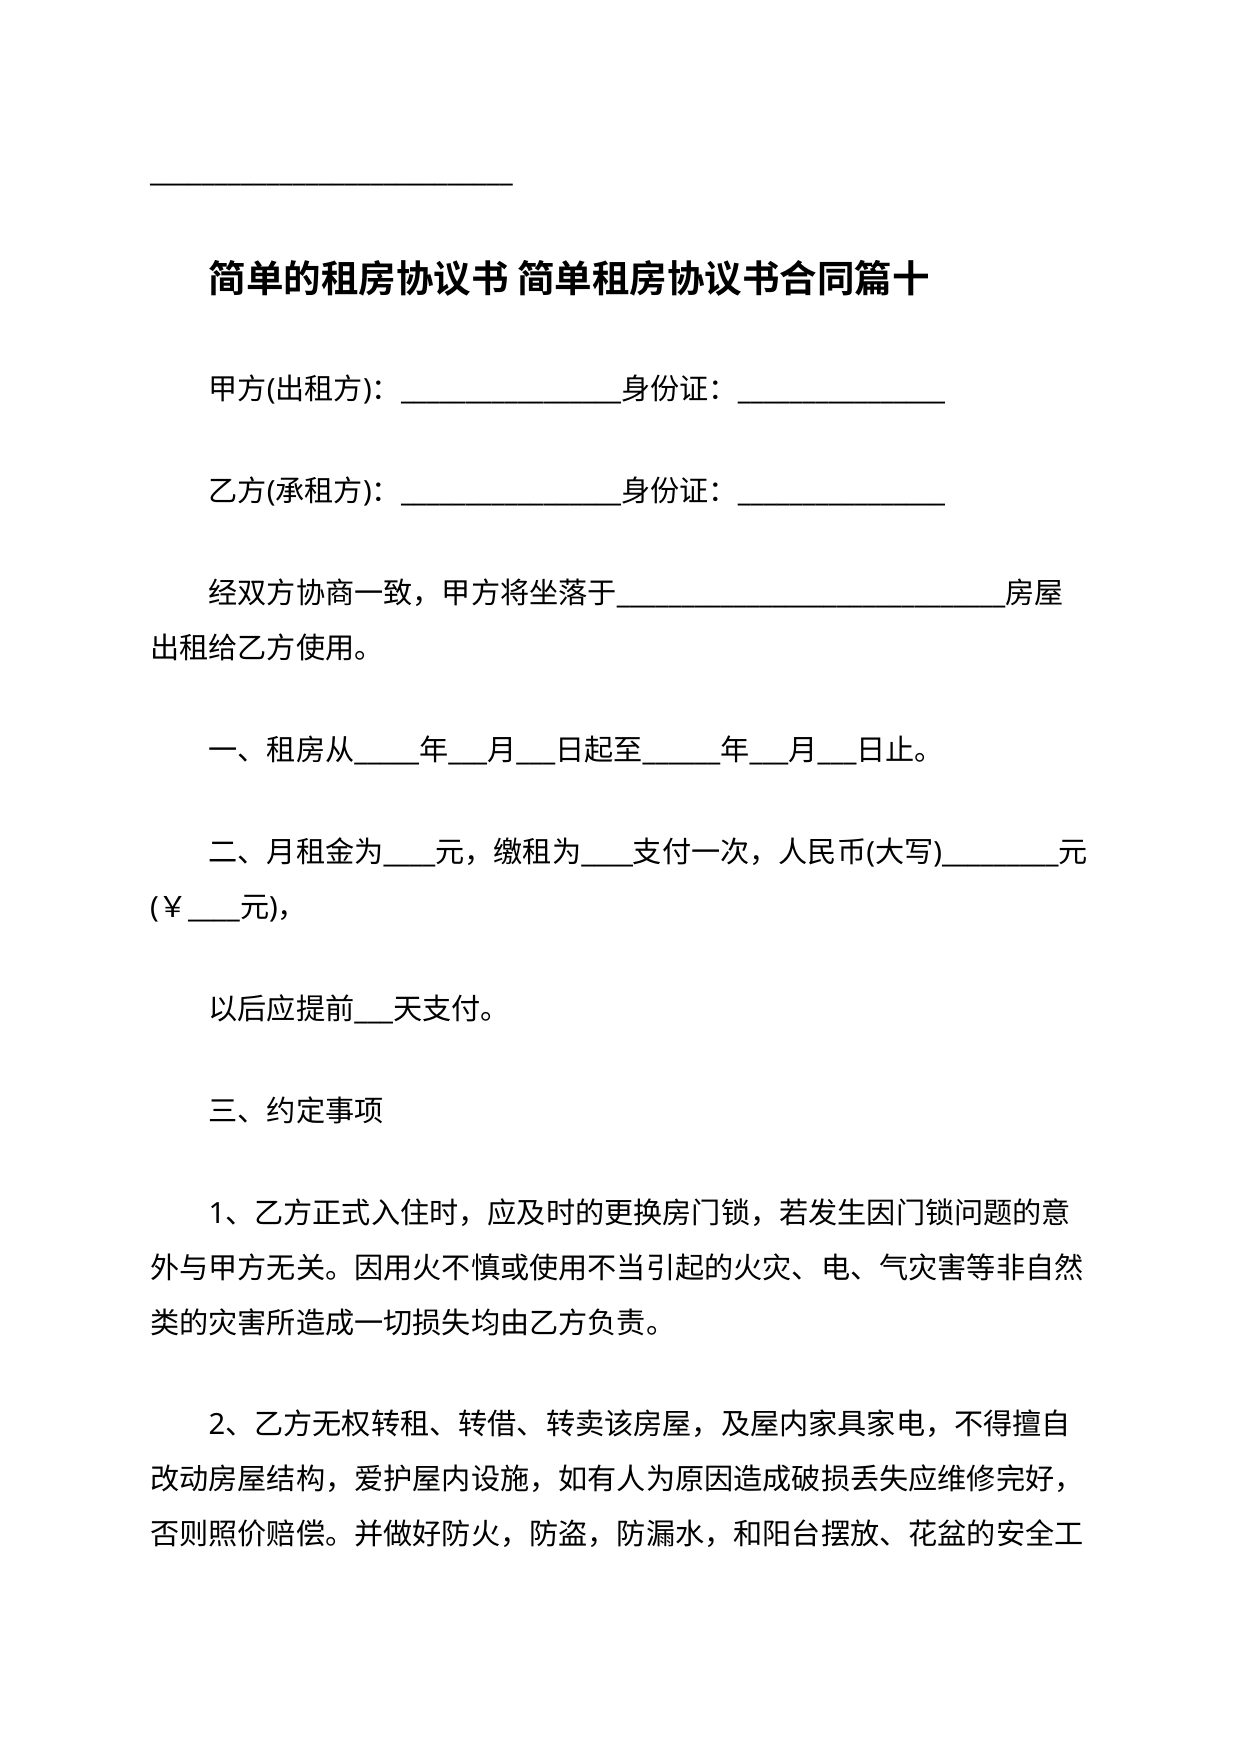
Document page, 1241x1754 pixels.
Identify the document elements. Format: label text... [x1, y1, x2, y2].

text 1、乙方正式入住时，应及时的更换房门锁，若发生因门锁问题的意外与甲方无关。因用火不慎或使用不当引起的火灾、电、气灾害等非自然类的灾害所造成一切损失均由乙方负责。 [150, 1189, 1090, 1341]
text 以后应提前___天支付。 [150, 986, 1090, 1028]
text 经双方协商一致，甲方将坐落于______________________________房屋出租给乙方使用。 [150, 570, 1090, 667]
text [150, 150, 1090, 190]
text 简单的租房协议书 简单租房协议书合同篇十 [150, 248, 1090, 303]
text 乙方(承租方)：_________________身份证：________________ [150, 468, 1090, 510]
text 甲方(出租方)：_________________身份证：________________ [150, 366, 1090, 408]
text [150, 1401, 1090, 1553]
text 二、月租金为____元，缴租为____支付一次，人民币(大写)_________元(￥____元)， [150, 828, 1090, 926]
text 一、租房从_____年___月___日起至______年___月___日止。 [150, 727, 1090, 769]
text 三、约定事项 [150, 1087, 1090, 1130]
